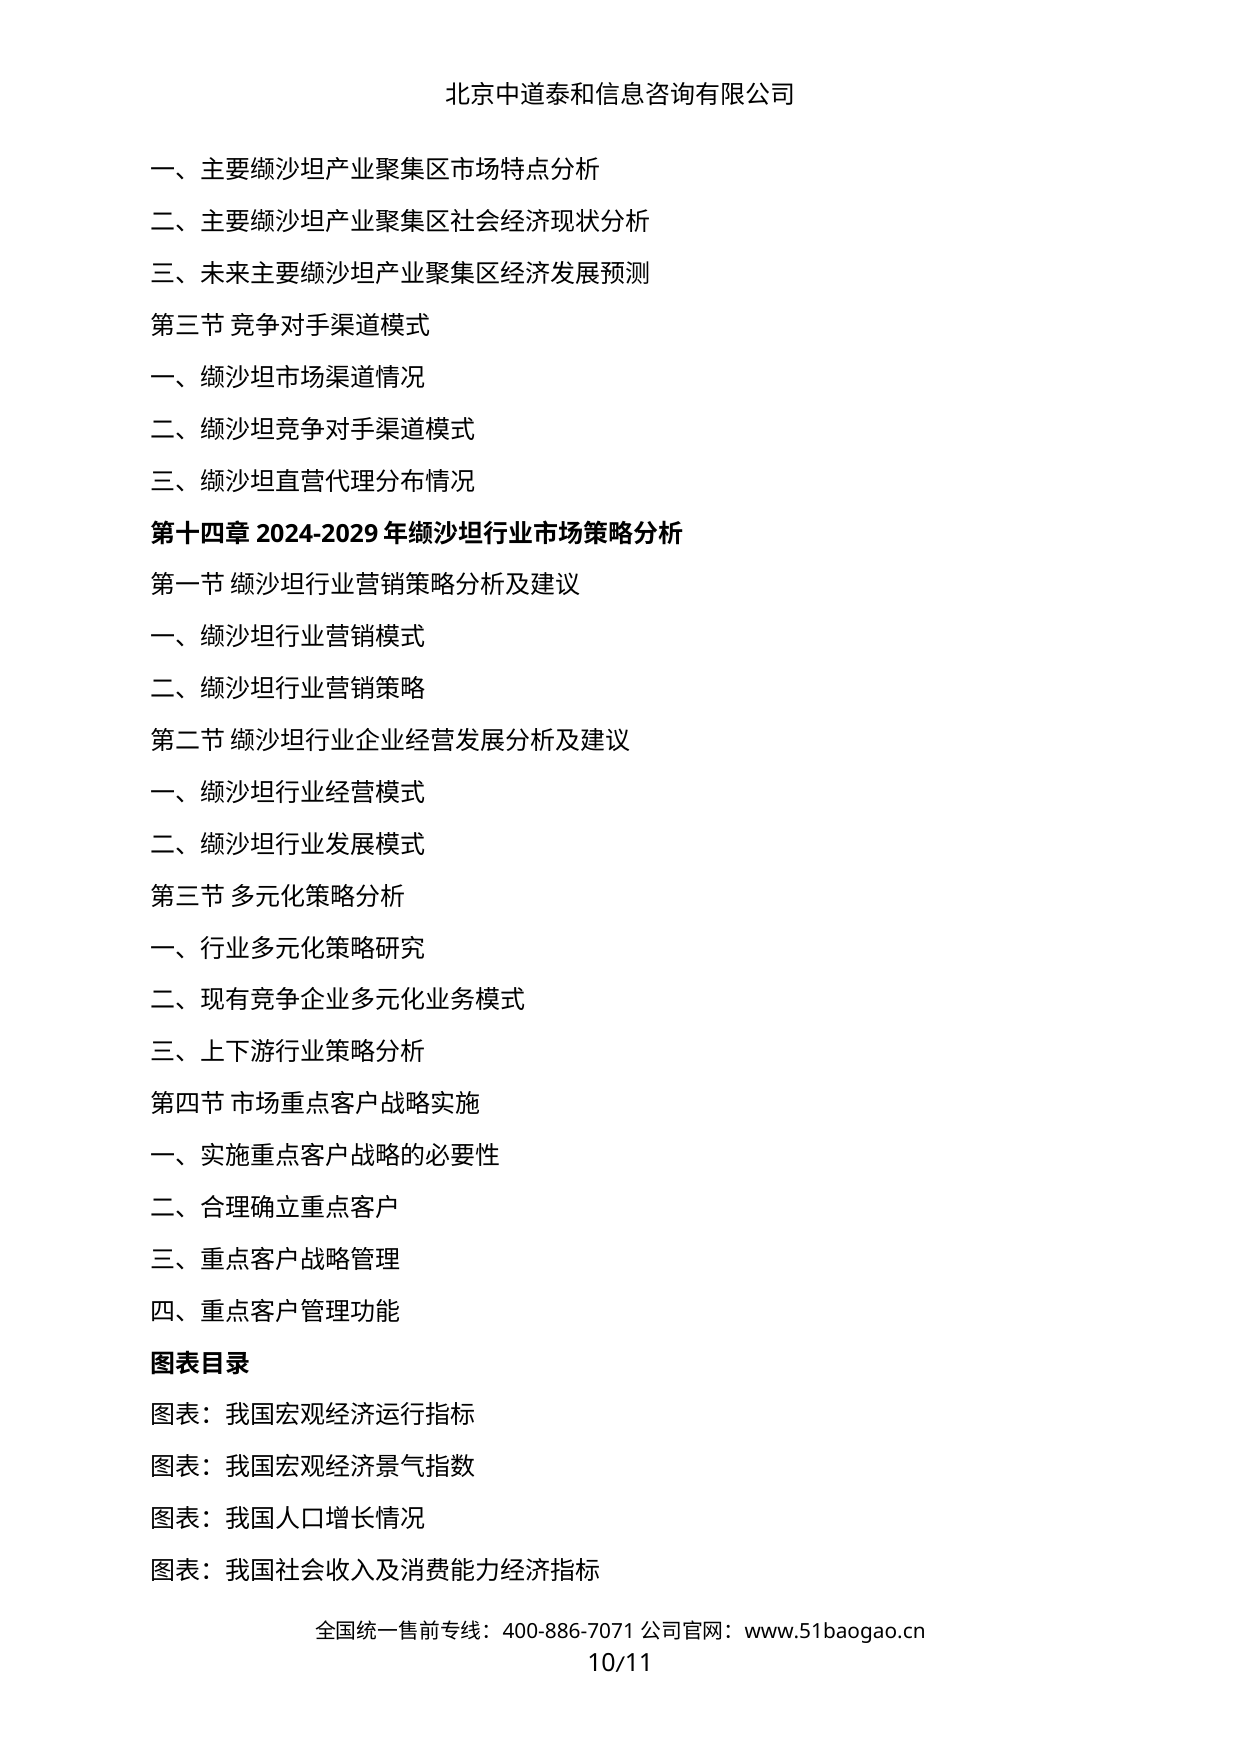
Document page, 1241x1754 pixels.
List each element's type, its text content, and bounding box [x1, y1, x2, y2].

text 一、主要缬沙坦产业聚集区市场特点分析 [150, 150, 1090, 186]
text 第三节 竞争对手渠道模式 [150, 306, 1090, 342]
text 第一节 缬沙坦行业营销策略分析及建议 [150, 565, 1090, 601]
text 一、缬沙坦行业营销模式 [150, 617, 1090, 653]
text 三、重点客户战略管理 [150, 1239, 1090, 1276]
text 图表：我国人口增长情况 [150, 1499, 1090, 1535]
text 图表：我国宏观经济景气指数 [150, 1447, 1090, 1483]
text 二、缬沙坦竞争对手渠道模式 [150, 409, 1090, 446]
text 一、行业多元化策略研究 [150, 928, 1090, 964]
text 一、缬沙坦行业经营模式 [150, 772, 1090, 809]
text 图表：我国宏观经济运行指标 [150, 1395, 1090, 1431]
text 二、缬沙坦行业营销策略 [150, 669, 1090, 705]
text 三、未来主要缬沙坦产业聚集区经济发展预测 [150, 254, 1090, 290]
text 第二节 缬沙坦行业企业经营发展分析及建议 [150, 721, 1090, 757]
text 二、缬沙坦行业发展模式 [150, 824, 1090, 861]
text 第三节 多元化策略分析 [150, 876, 1090, 912]
text 二、现有竞争企业多元化业务模式 [150, 980, 1090, 1016]
text 四、重点客户管理功能 [150, 1291, 1090, 1327]
text 第四节 市场重点客户战略实施 [150, 1084, 1090, 1120]
text 图表目录 [150, 1343, 1090, 1379]
text 一、实施重点客户战略的必要性 [150, 1136, 1090, 1172]
text 三、缬沙坦直营代理分布情况 [150, 461, 1090, 497]
text 第十四章 2024-2029年缬沙坦行业市场策略分析 [150, 513, 1090, 549]
text 二、合理确立重点客户 [150, 1187, 1090, 1224]
text 三、上下游行业策略分析 [150, 1032, 1090, 1068]
text 图表：我国社会收入及消费能力经济指标 [150, 1551, 1090, 1587]
text 一、缬沙坦市场渠道情况 [150, 357, 1090, 394]
text 二、主要缬沙坦产业聚集区社会经济现状分析 [150, 202, 1090, 238]
